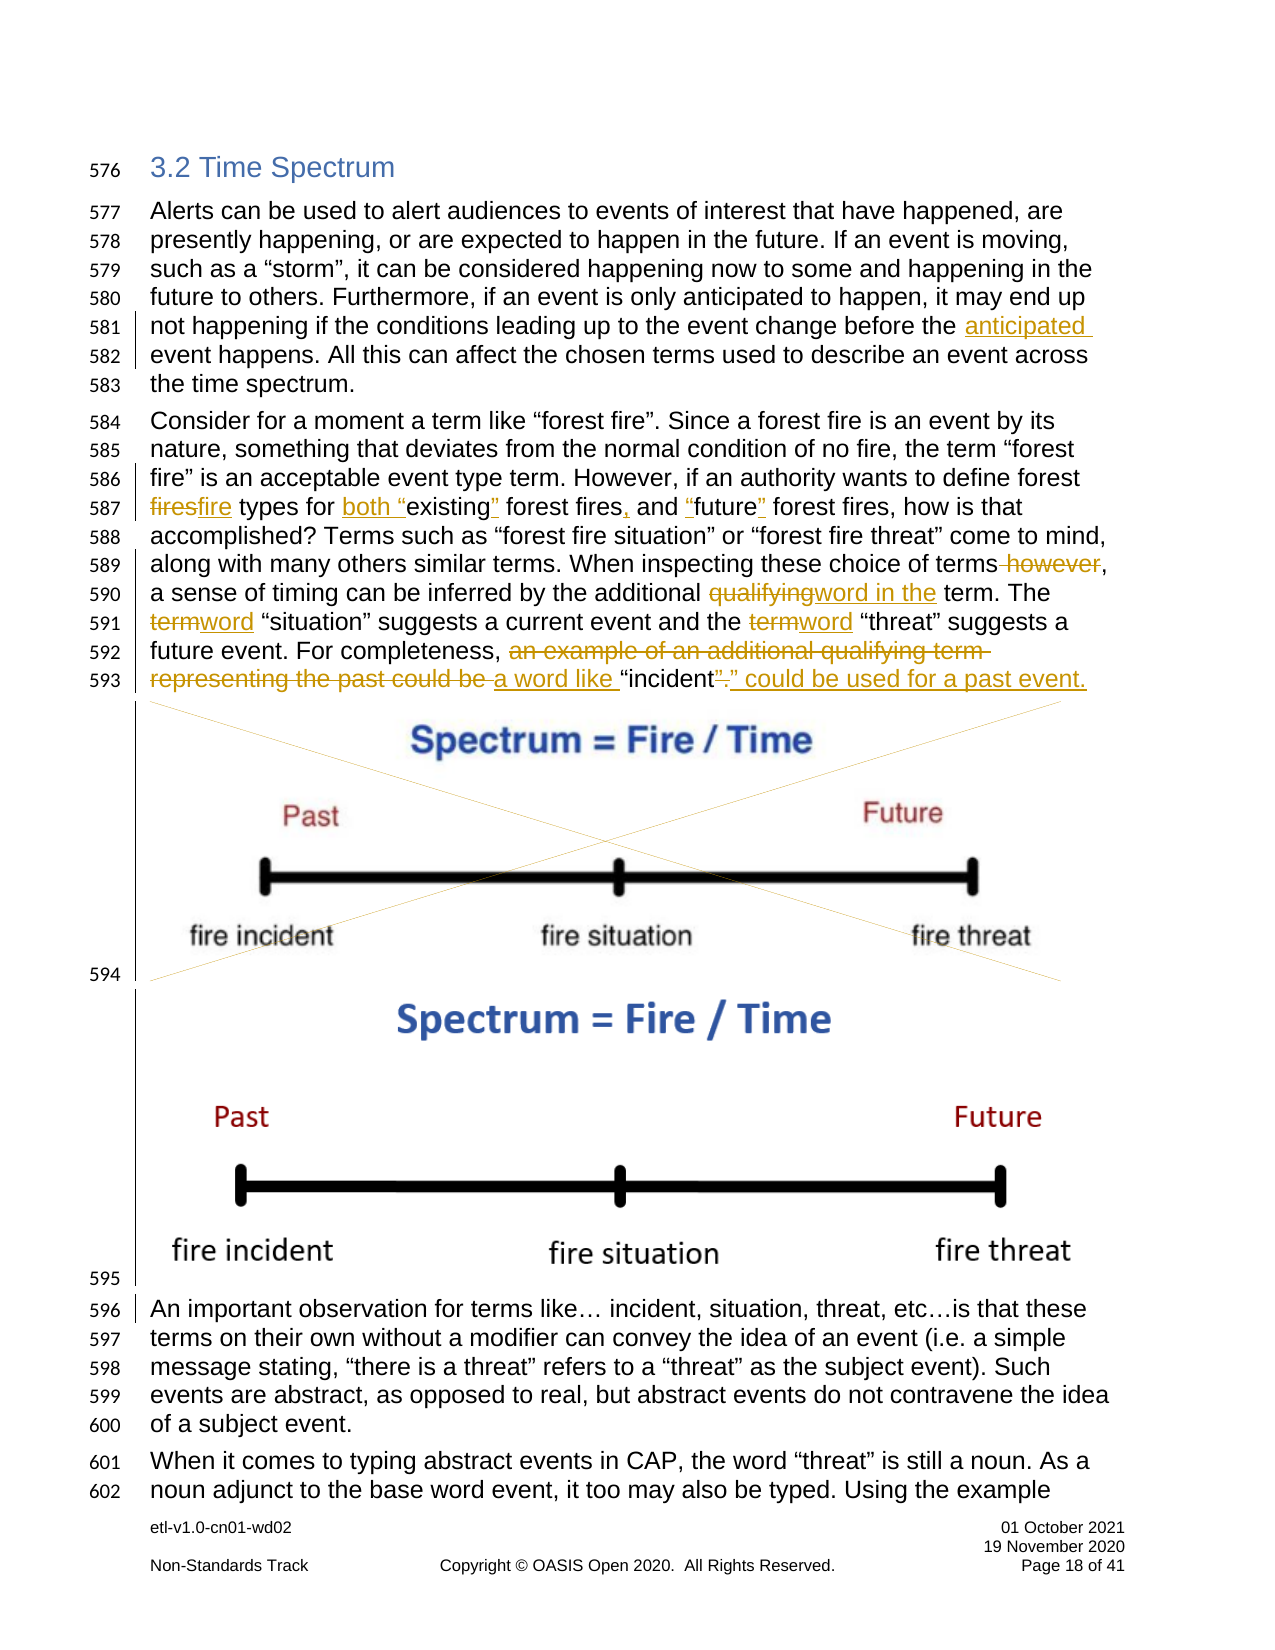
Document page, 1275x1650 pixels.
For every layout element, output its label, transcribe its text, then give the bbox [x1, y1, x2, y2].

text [150, 1446, 1125, 1503]
text An important observation for terms like… incident, situation, threat, etc…is that these terms on their own without a modifier can convey the idea of an event (i.e. a simple message stating, “there is a threat” refers to a “threat” as the subject event). Such events are abstract, as opposed to real, but abstract events do not contravene the idea of a subject event. [150, 1294, 1125, 1438]
text Alerts can be used to alert audiences to events of interest that have happened, are presently happening, or are expected to happen in the future. If an event is moving, such as a “storm”, it can be considered happening now to some and happening in the future to others. Furthermore, if an event is only anticipated to happen, it may end up not happening if the conditions leading up to the event change before the event happens. All this can affect the chosen terms used to describe an event across the time spectrum. [150, 196, 1125, 397]
text Consider for a moment a term like “forest fire”. Since a forest fire is an event by its nature, something that deviates from the normal condition of no fire, the term “forest fire” is an acceptable event type term. However, if an authority wants to define forest types for existing forest fires and future forest fires, how is that accomplished? Terms such as “forest fire situation” or “forest fire threat” come to mind, along with many others similar terms. When inspecting these choice of terms, a sense of timing can be inferred by the additional term. The “situation” suggests a current event and the “threat” suggests a future event. For completeness, “incident [150, 406, 1125, 693]
subtitle Time Spectrum [150, 150, 1125, 183]
picture [609, 702, 1061, 980]
picture [151, 842, 1060, 982]
picture [150, 989, 1082, 1286]
picture [150, 702, 602, 980]
picture [153, 701, 1058, 840]
